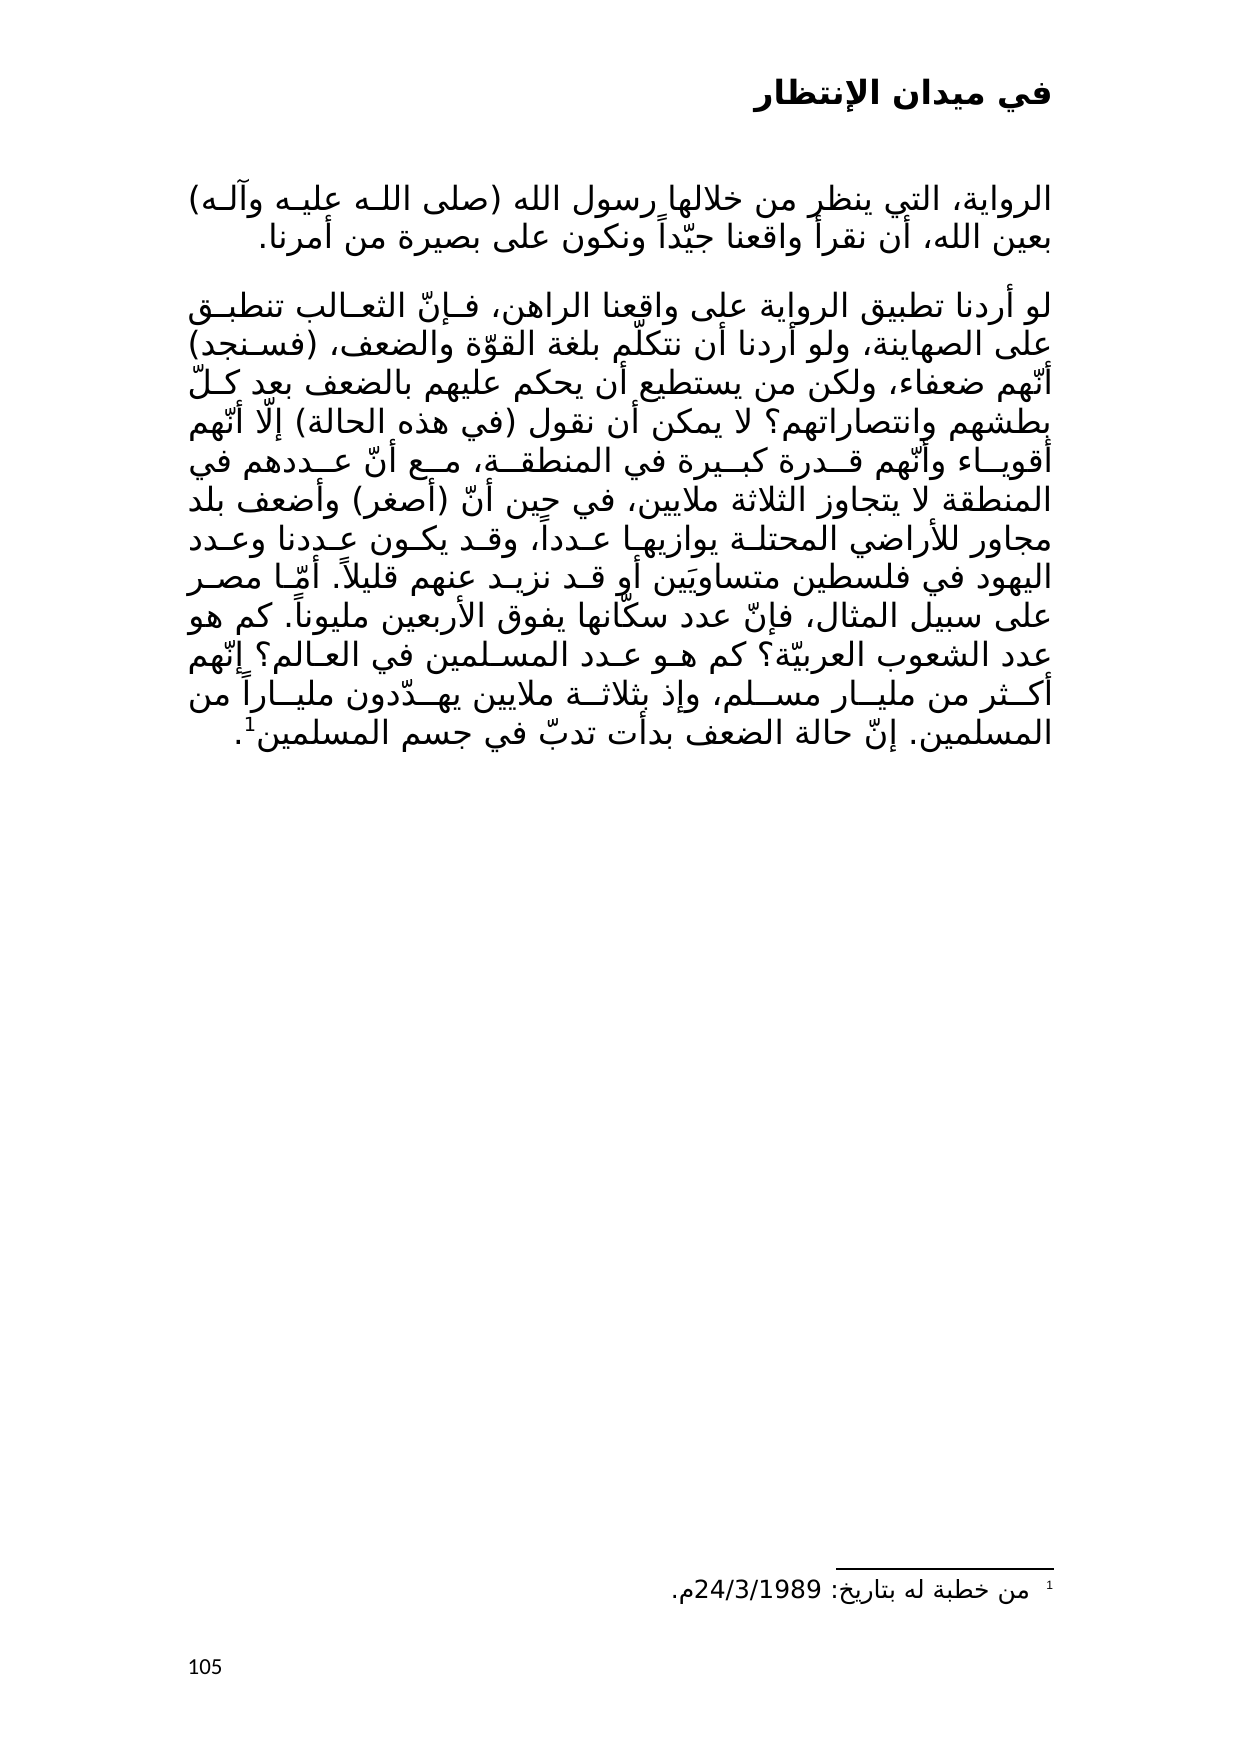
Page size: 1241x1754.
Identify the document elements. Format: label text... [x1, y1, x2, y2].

text لو أردنا تطبيق الرواية على واقعنا الراهن، فإنّ الثعالب تنطبق على الصهاينة، ولو أردنا أن نتكلّم بلغة القوّة والضعف، (فسنجد) أنّهم ضعفاء، ولكن من يستطيع أن يحكم عليهم بالضعف بعد كلّ بطشهم وانتصاراتهم؟ لا يمكن أن نقول (في هذه الحالة) إلّا أنّهم أقوياء وأنّهم قدرة كبيرة في المنطقة، مع أنّ عددهم في المنطقة لا يتجاوز الثلاثة ملايين، في حين أنّ (أصغر) وأضعف بلد مجاور للأراضي المحتلة يوازيها عدداً، وقد يكون عددنا وعدد اليهود في فلسطين متساويَين أو قد نزيد عنهم قليلاً. أمّا مصر على سبيل المثال، فإنّ عدد سكّانها يفوق الأربعين مليوناً. كم هو عدد الشعوب العربيّة؟ كم هو عدد المسلمين في العالم؟ إنّهم أكثر من مليار مسلم، وإذ بثلاثة ملايين يهدّدون ملياراً من المسلمين. إنّ حالة الضعف بدأت تدبّ في جسم المسلمين. [187, 286, 1053, 752]
text الرواية، التي ينظر من خلالها رسول الله (صلى الله عليه وآله) بعين الله، أن نقرأ واقعنا جيّداً ونكون على بصيرة من أمرنا. [187, 179, 1053, 257]
